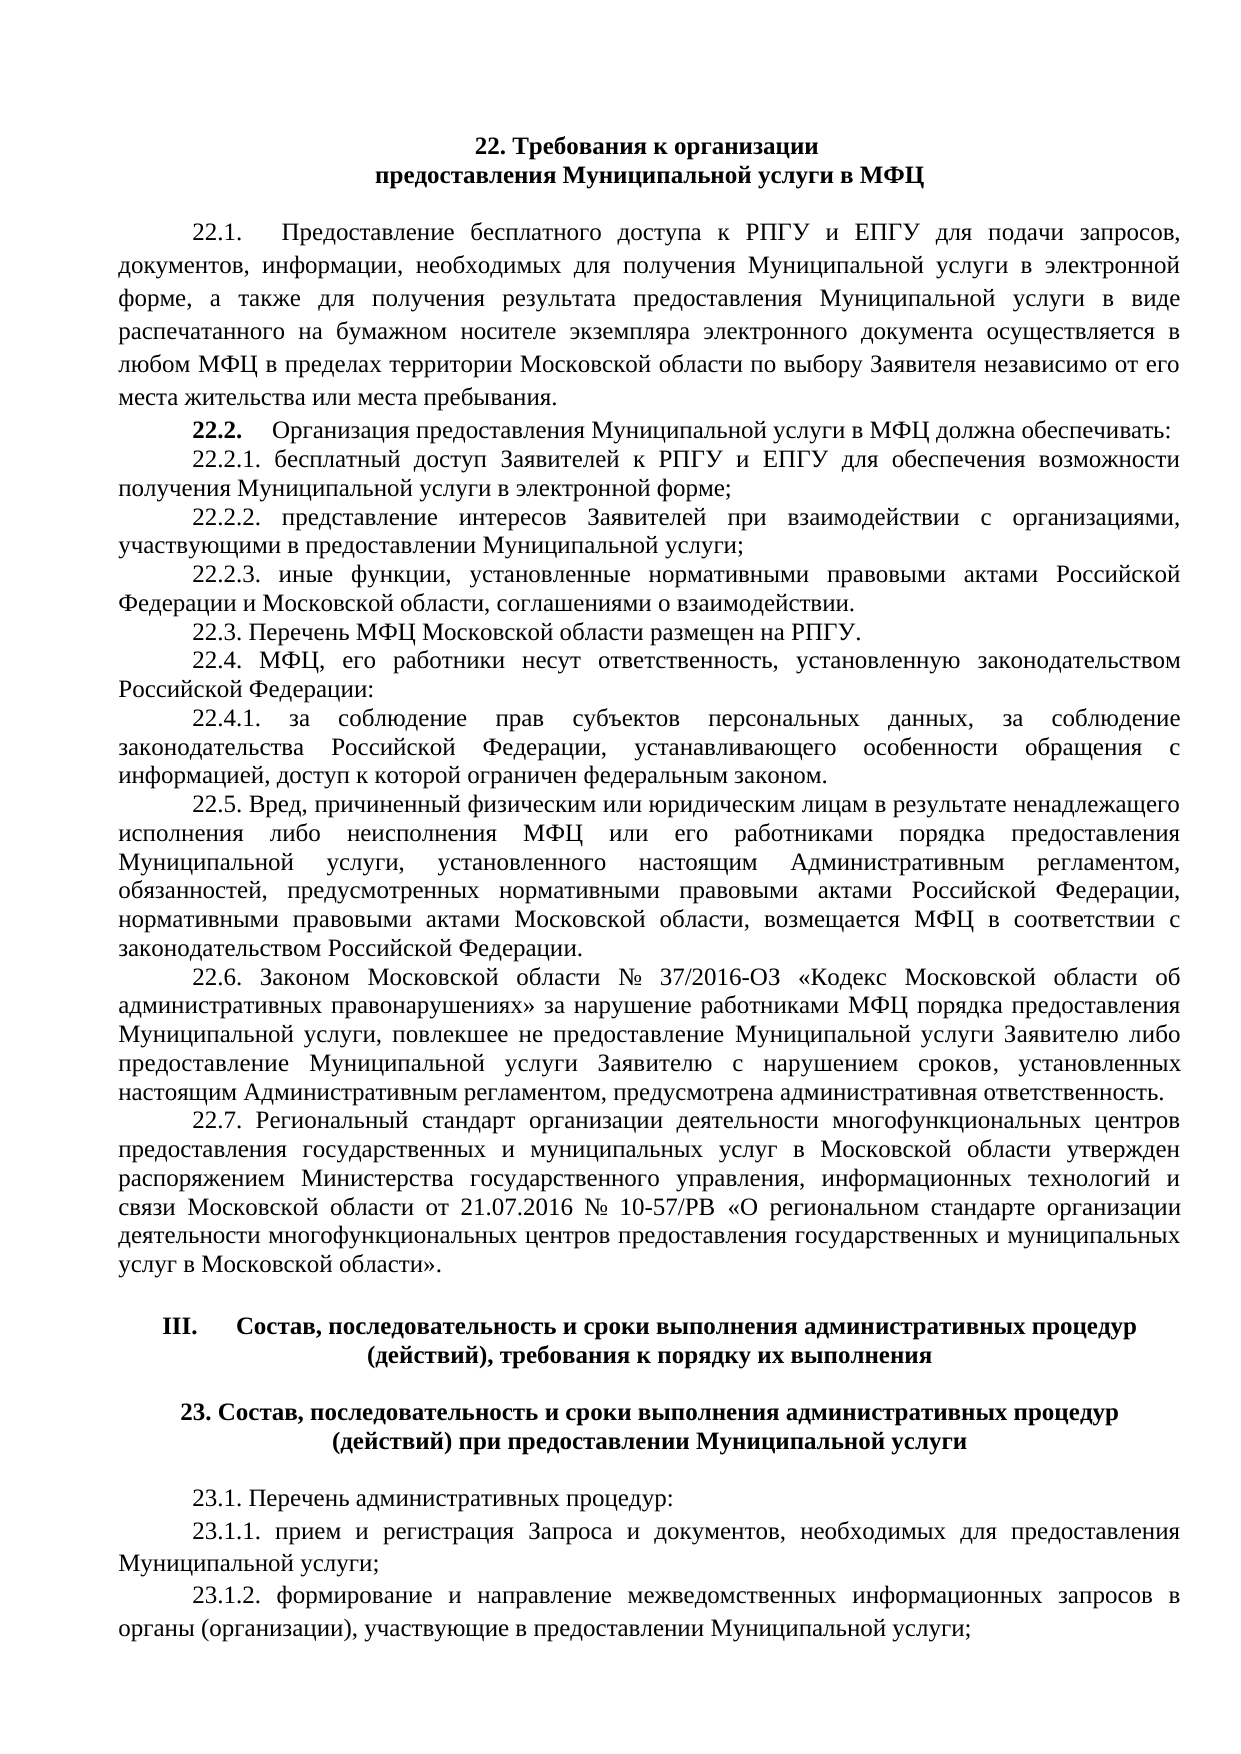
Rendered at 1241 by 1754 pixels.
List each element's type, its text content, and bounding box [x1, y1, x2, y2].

text 22. Требования к организации предоставления Муниципальной услуги в МФЦ [118, 131, 1181, 188]
text 22.3. Перечень МФЦ Московской области размещен на РПГУ. [118, 617, 1181, 645]
text 22.6. Законом Московской области № 37/2016-ОЗ «Кодекс Московской области об административных правонарушениях» за нарушение работниками МФЦ порядка предоставления Муниципальной услуги, повлекшее не предоставление Муниципальной услуги Заявителю либо предоставление Муниципальной услуги Заявителю с нарушением сроков, установленных настоящим Административным регламентом, предусмотрена административная ответственность. [118, 962, 1181, 1105]
text 22.4.1. за соблюдение прав субъектов персональных данных, за соблюдение законодательства Российской Федерации, устанавливающего особенности обращения с информацией, доступ к которой ограничен федеральным законом. [118, 703, 1181, 789]
list Организация предоставления Муниципальной услуги в МФЦ должна обеспечивать: [118, 415, 1181, 444]
list 23.1.2. формирование и направление межведомственных информационных запросов в органы (организации), участвующие в предоставлении Муниципальной услуги; [118, 1581, 1181, 1642]
text 22.5. Вред, причиненный физическим или юридическим лицам в результате ненадлежащего исполнения либо неисполнения МФЦ или его работниками порядка предоставления Муниципальной услуги, установленного настоящим Административным регламентом, обязанностей, предусмотренных нормативными правовыми актами Российской Федерации, нормативными правовыми актами Московской области, возмещается МФЦ в соответствии с законодательством Российской Федерации. [118, 789, 1181, 962]
text 22.2.1. бесплатный доступ Заявителей к РПГУ и ЕПГУ для обеспечения возможности получения Муниципальной услуги в электронной форме; [118, 444, 1181, 502]
list 23.1. Перечень административных процедур: [118, 1483, 1181, 1512]
text 22.2.3. иные функции, установленные нормативными правовыми актами Российской Федерации и Московской области, соглашениями о взаимодействии. [118, 559, 1181, 617]
text 22.4. МФЦ, его работники несут ответственность, установленную законодательством Российской Федерации: [118, 645, 1181, 703]
list Предоставление бесплатного доступа к РПГУ и ЕПГУ для подачи запросов, документов, информации, необходимых для получения Муниципальной услуги в электронной форме, а также для получения результата предоставления Муниципальной услуги в виде распечатанного на бумажном носителе экземпляра электронного документа осуществляется в любом МФЦ в пределах территории Московской области по выбору Заявителя независимо от его места жительства или места пребывания. [118, 217, 1181, 411]
text Состав, последовательность и сроки выполнения административных процедур (действий), требования к порядку их выполнения [118, 1311, 1181, 1368]
text 22.7. Региональный стандарт организации деятельности многофункциональных центров предоставления государственных и муниципальных услуг в Московской области утвержден распоряжением Министерства государственного управления, информационных технологий и связи Московской области от 21.07.2016 № 10-57/РВ «О региональном стандарте организации деятельности многофункциональных центров предоставления государственных и муниципальных услуг в Московской области». [118, 1105, 1181, 1278]
text 23. Состав, последовательность и сроки выполнения административных процедур (действий) при предоставлении Муниципальной услуги [118, 1397, 1181, 1455]
list 23.1.1. прием и регистрация Запроса и документов, необходимых для предоставления Муниципальной услуги; [118, 1516, 1181, 1577]
text 22.2.2. представление интересов Заявителей при взаимодействии с организациями, участвующими в предоставлении Муниципальной услуги; [118, 502, 1181, 559]
